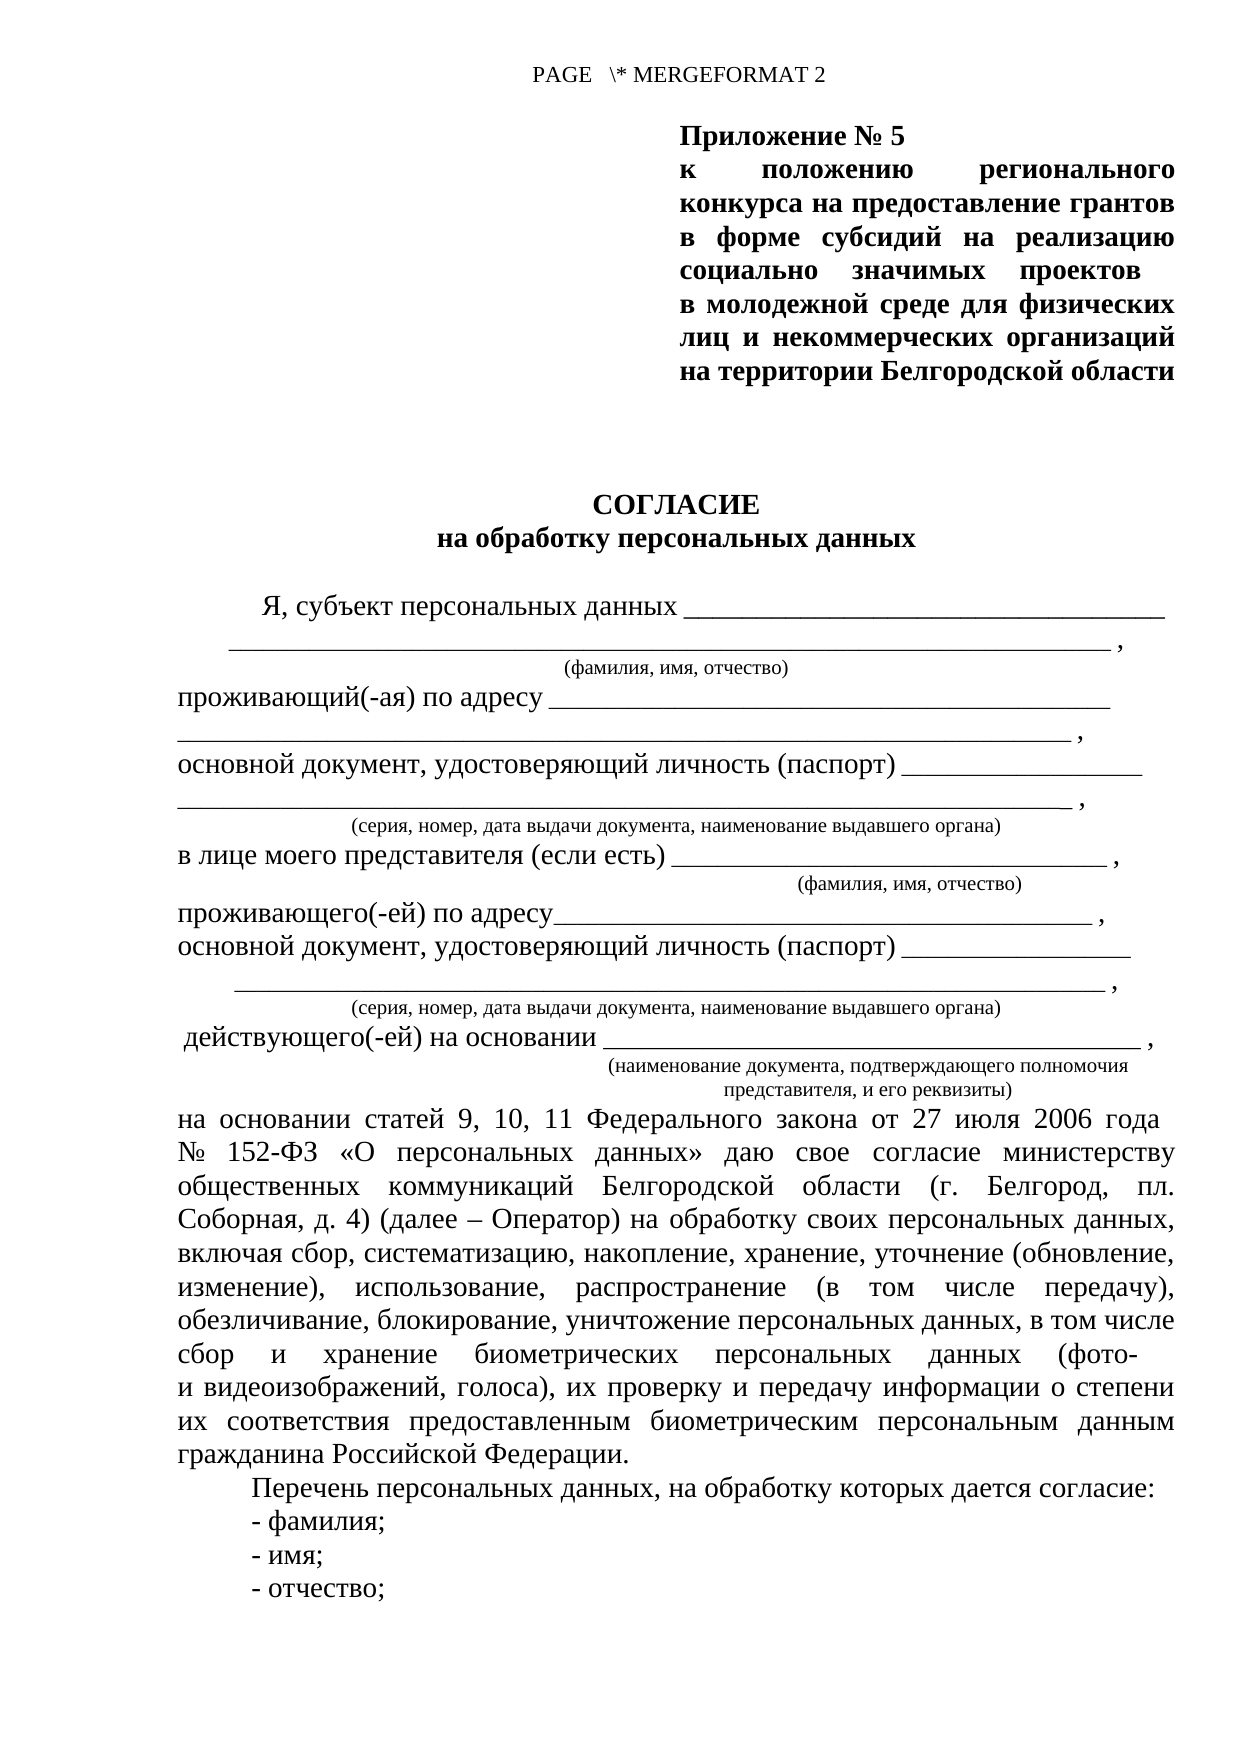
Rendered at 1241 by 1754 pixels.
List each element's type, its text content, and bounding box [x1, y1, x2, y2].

text на основании статей 9, 10, 11 Федерального закона от 27 июля 2006 года № 152-ФЗ «О персональных данных» даю свое согласие министерству общественных коммуникаций Белгородской области (г. Белгород, пл. Соборная, д. 4) (далее – Оператор) на обработку своих персональных данных, включая сбор, систематизацию, накопление, хранение, уточнение (обновление, изменение), использование, распространение (в том числе передачу), обезличивание, блокирование, уничтожение персональных данных, в том числе сбор и хранение биометрических персональных данных (фото- и видеоизображений, голоса), их проверку и передачу информации о степени их соответствия предоставленным биометрическим персональным данным гражданина Российской Федерации. [177, 1101, 1175, 1470]
text (фамилия, имя, отчество) [177, 655, 1175, 679]
text к положению регионального конкурса на предоставление грантов в форме субсидий на реализацию социально значимых проектов в молодежной среде для физических лиц и некоммерческих организаций на территории Белгородской области [679, 152, 1175, 386]
text основной документ, удостоверяющий личность (паспорт) _____________________ ______________________________________________________________________________ , [177, 746, 1175, 813]
text в лице моего представителя (если есть) ______________________________________ , (фамилия, имя, отчество) [177, 837, 1175, 895]
text Перечень персональных данных, на обработку которых дается согласие: [177, 1470, 1175, 1503]
text основной документ, удостоверяющий личность (паспорт) ____________________ [177, 928, 1175, 962]
text - фамилия; [251, 1503, 1175, 1537]
text проживающий(-ая) по адресу _________________________________________________ ______________________________________________________________________________ , [177, 679, 1175, 746]
text - отчество; [251, 1571, 1175, 1604]
text - имя; [251, 1537, 1175, 1571]
text действующего(-ей) на основании ___________________________________________ , (наименование документа, подтверждающего полномочия представителя, и его реквизиты) [162, 1019, 1175, 1101]
text Я, субъект персональных данных _________________________________ _____________________________________________________________________________ , [177, 588, 1175, 655]
text Приложение № 5 [679, 118, 1175, 152]
text проживающего(-ей) по адресу_______________________________________________ , [177, 895, 1175, 928]
text СОГЛАСИЕ на обработку персональных данных [177, 487, 1175, 554]
text (серия, номер, дата выдачи документа, наименование выдавшего органа) [177, 813, 1175, 837]
text ____________________________________________________________________________ , (серия, номер, дата выдачи документа, наименование выдавшего органа) [177, 962, 1175, 1019]
